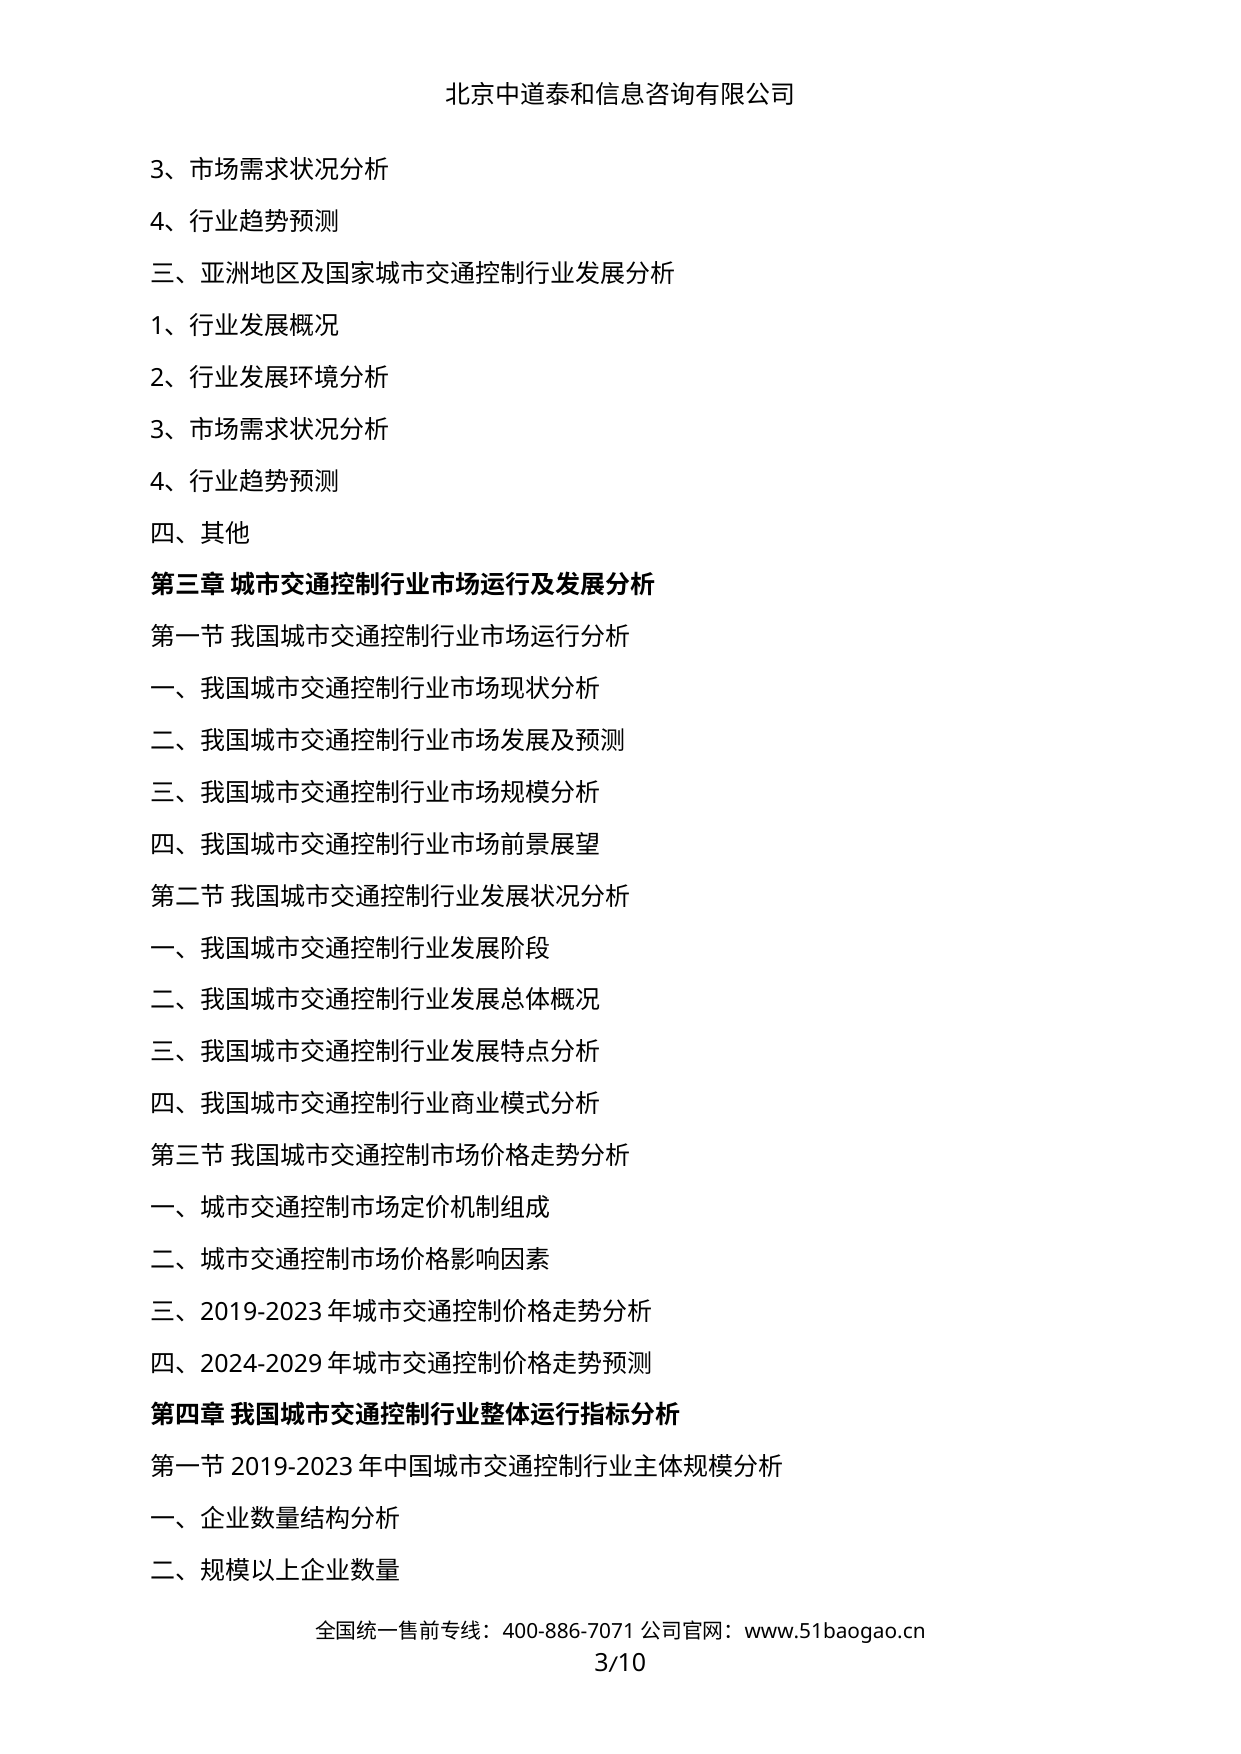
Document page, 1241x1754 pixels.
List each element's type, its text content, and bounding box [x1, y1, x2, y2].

text 一、城市交通控制市场定价机制组成 [150, 1187, 1090, 1224]
text 第一节 我国城市交通控制行业市场运行分析 [150, 617, 1090, 653]
text 第四章 我国城市交通控制行业整体运行指标分析 [150, 1395, 1090, 1431]
text 4、行业趋势预测 [150, 202, 1090, 238]
text 第三节 我国城市交通控制市场价格走势分析 [150, 1136, 1090, 1172]
text 一、我国城市交通控制行业发展阶段 [150, 928, 1090, 964]
text 二、我国城市交通控制行业发展总体概况 [150, 980, 1090, 1016]
text 二、我国城市交通控制行业市场发展及预测 [150, 721, 1090, 757]
text 二、城市交通控制市场价格影响因素 [150, 1239, 1090, 1276]
text 三、我国城市交通控制行业发展特点分析 [150, 1032, 1090, 1068]
text 4、行业趋势预测 [150, 461, 1090, 497]
text 第二节 我国城市交通控制行业发展状况分析 [150, 876, 1090, 912]
text 四、其他 [150, 513, 1090, 549]
text 2、行业发展环境分析 [150, 357, 1090, 394]
text 3、市场需求状况分析 [150, 409, 1090, 446]
text 一、企业数量结构分析 [150, 1499, 1090, 1535]
text 1、行业发展概况 [150, 306, 1090, 342]
text 四、我国城市交通控制行业商业模式分析 [150, 1084, 1090, 1120]
text 三、亚洲地区及国家城市交通控制行业发展分析 [150, 254, 1090, 290]
text 一、我国城市交通控制行业市场现状分析 [150, 669, 1090, 705]
text 3、市场需求状况分析 [150, 150, 1090, 186]
text 三、2019-2023年城市交通控制价格走势分析 [150, 1291, 1090, 1327]
text 第一节 2019-2023年中国城市交通控制行业主体规模分析 [150, 1447, 1090, 1483]
text 三、我国城市交通控制行业市场规模分析 [150, 772, 1090, 809]
text 四、2024-2029年城市交通控制价格走势预测 [150, 1343, 1090, 1379]
text 四、我国城市交通控制行业市场前景展望 [150, 824, 1090, 861]
text 第三章 城市交通控制行业市场运行及发展分析 [150, 565, 1090, 601]
text 二、规模以上企业数量 [150, 1551, 1090, 1587]
